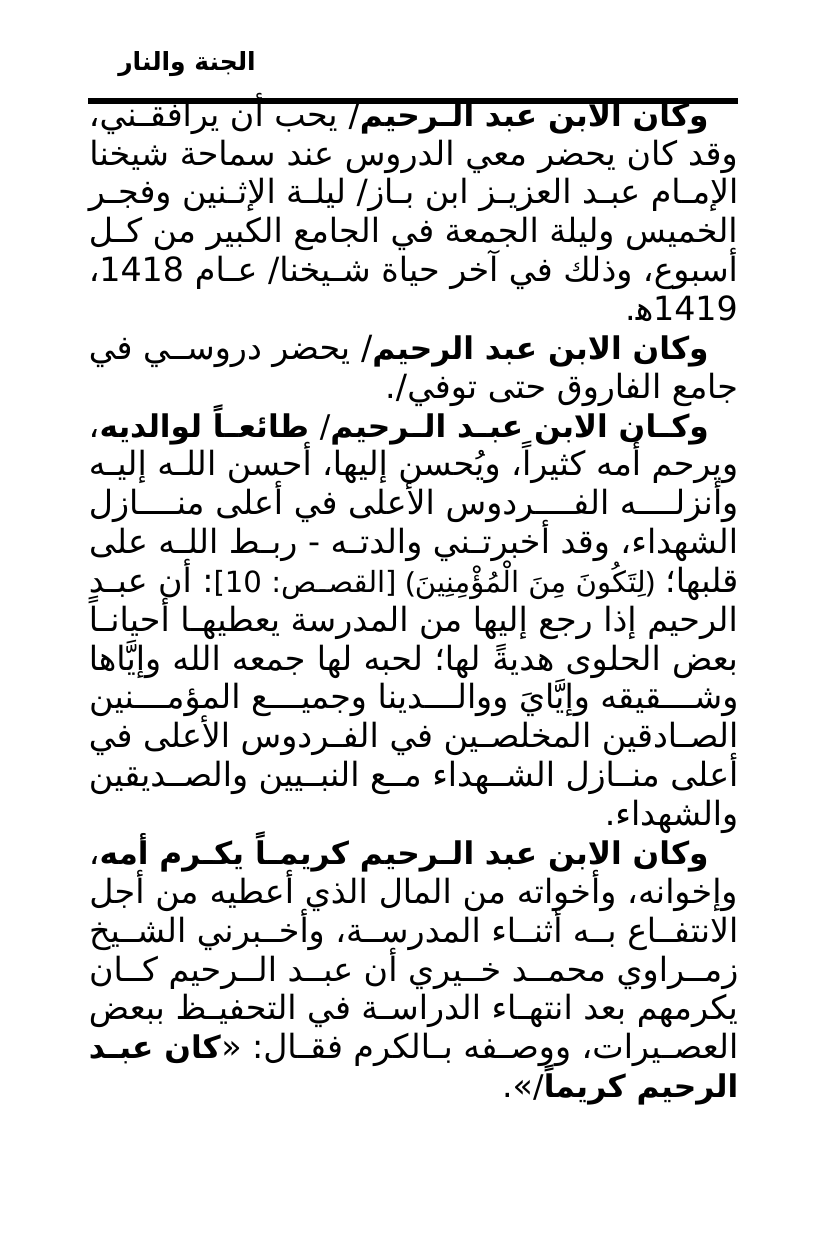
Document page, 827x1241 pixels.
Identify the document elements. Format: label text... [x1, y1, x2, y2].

text وكان الابن عبد الرحيم/ طائعاً لوالديه، ويرحم أمه كثيراً، ويُحسن إليها، أحسن الله إليه وأنزله الفردوس الأعلى في أعلى منازل الشهداء، وقد أخبرتني والدته - ربط الله على قلبها؛ ﴿لِتَكُونَ مِنَ الْمُؤْمِنِينَ﴾ [القصص: 10]: أن عبد الرحيم إذا رجع إليها من المدرسة يعطيها أحياناً بعض الحلوى هديةً لها؛ لحبه لها جمعه الله وإيَّاها وشقيقه وإيَّايَ ووالدينا وجميع المؤمنين الصادقين المخلصين في الفردوس الأعلى في أعلى منازل الشهداء مع النبيين والصديقين والشهداء. [89, 406, 738, 833]
text وكان الابن عبد الرحيم كريماً يكرم أمه، وإخوانه، وأخواته من المال الذي أعطيه من أجل الانتفاع به أثناء المدرسة، وأخبرني الشيخ زمراوي محمد خيري أن عبد الرحيم كان يكرمهم بعد انتهاء الدراسة في التحفيظ ببعض العصيرات، ووصفه بالكرم فقال: «كان عبد الرحيم كريماً/». [89, 833, 738, 1105]
text وكان الابن عبد الرحيم/ يحضر دروسي في جامع الفاروق حتى توفي/. [89, 328, 738, 406]
text وكان الابن عبد الرحيم/ يحب أن يرافقني، وقد كان يحضر معي الدروس عند سماحة شيخنا الإمام عبد العزيز ابن باز/ ليلة الإثنين وفجر الخميس وليلة الجمعة في الجامع الكبير من كل أسبوع، وذلك في آخر حياة شيخنا/ عام 1418، 1419ه‍. [89, 95, 738, 328]
